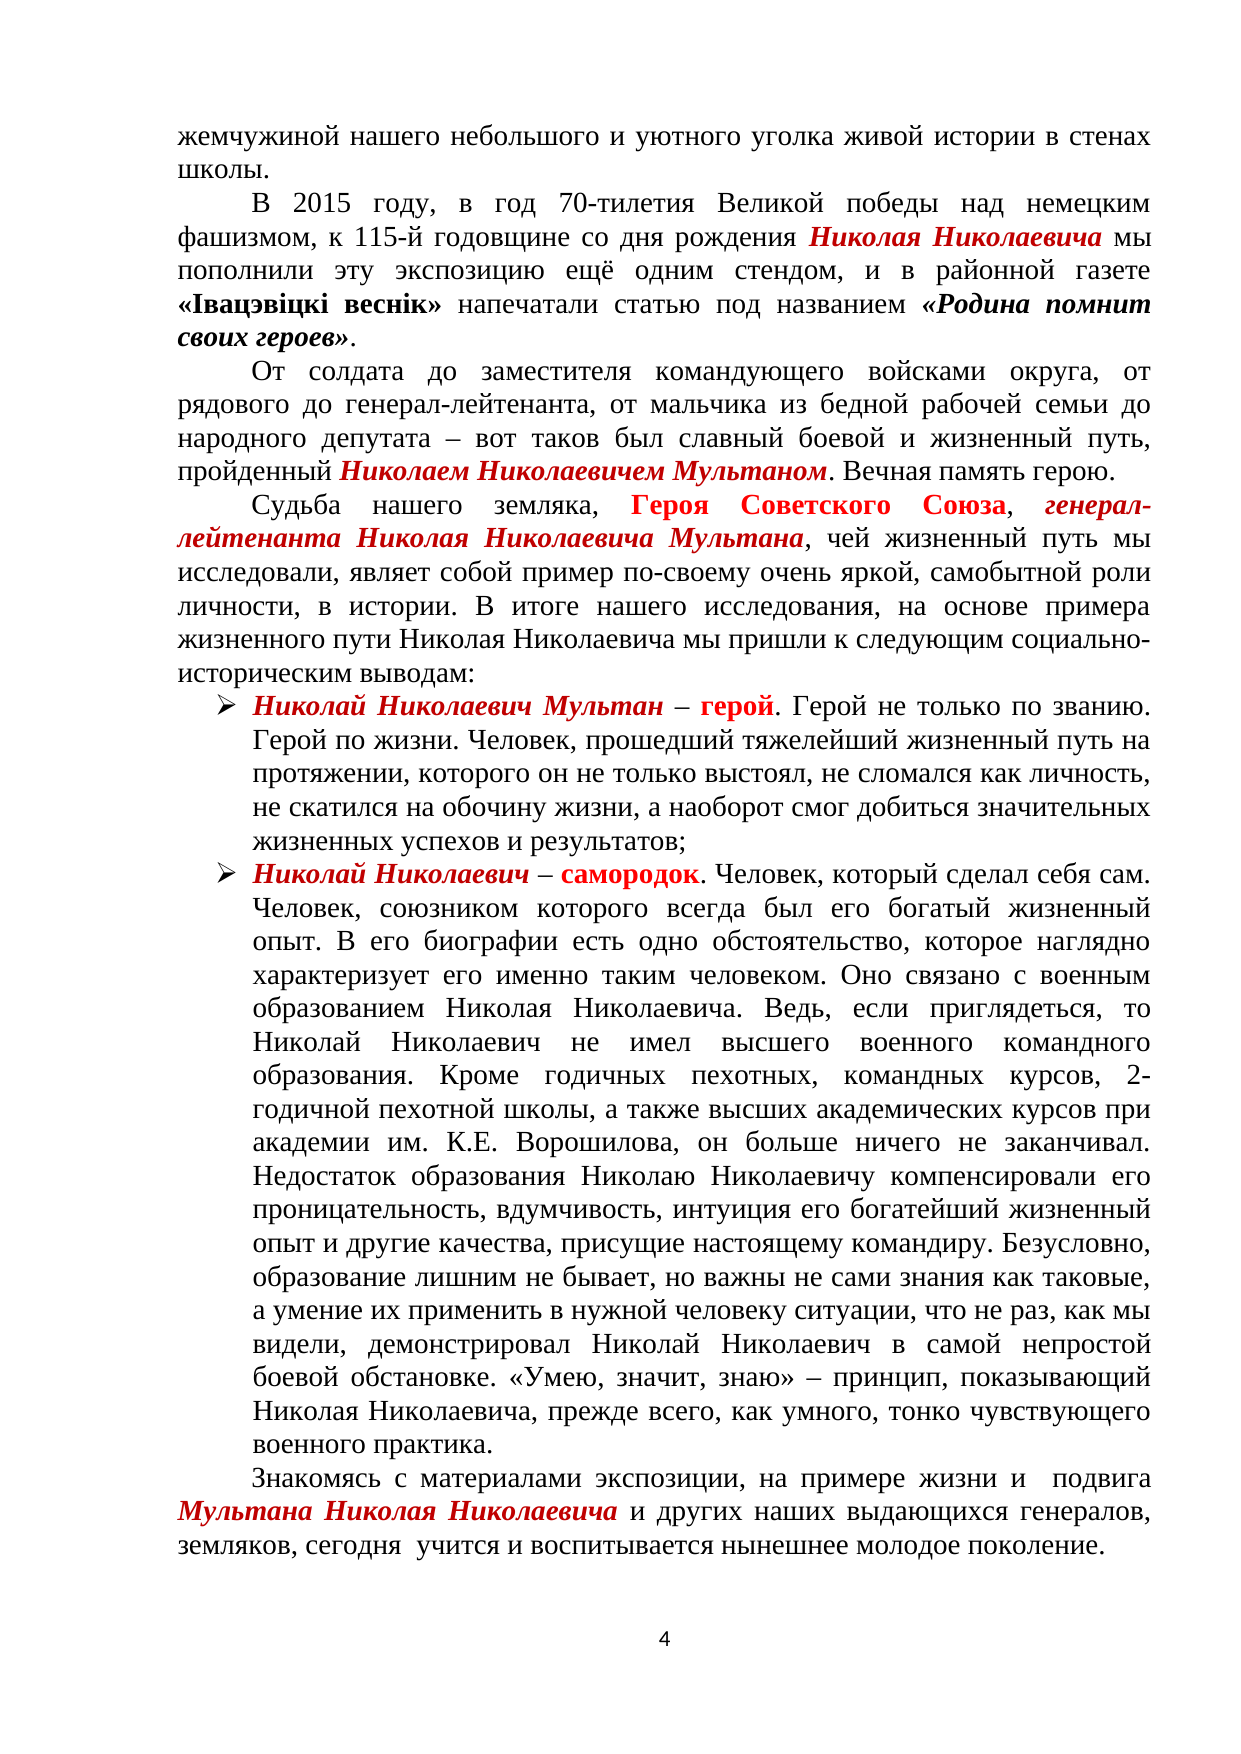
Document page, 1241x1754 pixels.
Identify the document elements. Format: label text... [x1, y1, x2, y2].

list Николай Николаевич Мультан – герой. Герой не только по званию. Герой по жизни. Человек, прошедший тяжелейший жизненный путь на протяжении, которого он не только выстоял, не сломался как личность, не скатился на обочину жизни, а наоборот смог добиться значительных жизненных успехов и результатов; [215, 688, 1152, 856]
text Судьба нашего земляка, Героя Советского Союза, генерал-лейтенанта Николая Николаевича Мультана, чей жизненный путь мы исследовали, являет собой пример по-своему очень яркой, самобытной роли личности, в истории. В итоге нашего исследования, на основе примера жизненного пути Николая Николаевича мы пришли к следующим социально-историческим выводам: [177, 487, 1152, 688]
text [177, 118, 1152, 185]
text В 2015 году, в год 70-тилетия Великой победы над немецким фашизмом, к 115-й годовщине со дня рождения Николая Николаевича мы пополнили эту экспозицию ещё одним стендом, и в районной газете «Івацэвіцкі веснік» напечатали статью под названием «Родина помнит своих героев». [177, 185, 1152, 353]
text От солдата до заместителя командующего войсками округа, от рядового до генерал-лейтенанта, от мальчика из бедной рабочей семьи до народного депутата – вот таков был славный боевой и жизненный путь, пройденный Николаем Николаевичем Мультаном. Вечная память герою. [177, 353, 1152, 487]
text Знакомясь с материалами экспозиции, на примере жизни и подвига Мультана Николая Николаевича и других наших выдающихся генералов, земляков, сегодня учится и воспитывается нынешнее молодое поколение. [177, 1460, 1152, 1561]
list Николай Николаевич – самородок. Человек, который сделал себя сам. Человек, союзником которого всегда был его богатый жизненный опыт. В его биографии есть одно обстоятельство, которое наглядно характеризует его именно таким человеком. Оно связано с военным образованием Николая Николаевича. Ведь, если приглядеться, то Николай Николаевич не имел высшего военного командного образования. Кроме годичных пехотных, командных курсов, 2-годичной пехотной школы, а также высших академических курсов при академии им. К.Е. Ворошилова, он больше ничего не заканчивал. Недостаток образования Николаю Николаевичу компенсировали его проницательность, вдумчивость, интуиция его богатейший жизненный опыт и другие качества, присущие настоящему командиру. Безусловно, образование лишним не бывает, но важны не сами знания как таковые, а умение их применить в нужной человеку ситуации, что не раз, как мы видели, демонстрировал Николай Николаевич в самой непростой боевой обстановке. «Умею, значит, знаю» – принцип, показывающий Николая Николаевича, прежде всего, как умного, тонко чувствующего военного практика. [215, 856, 1152, 1460]
